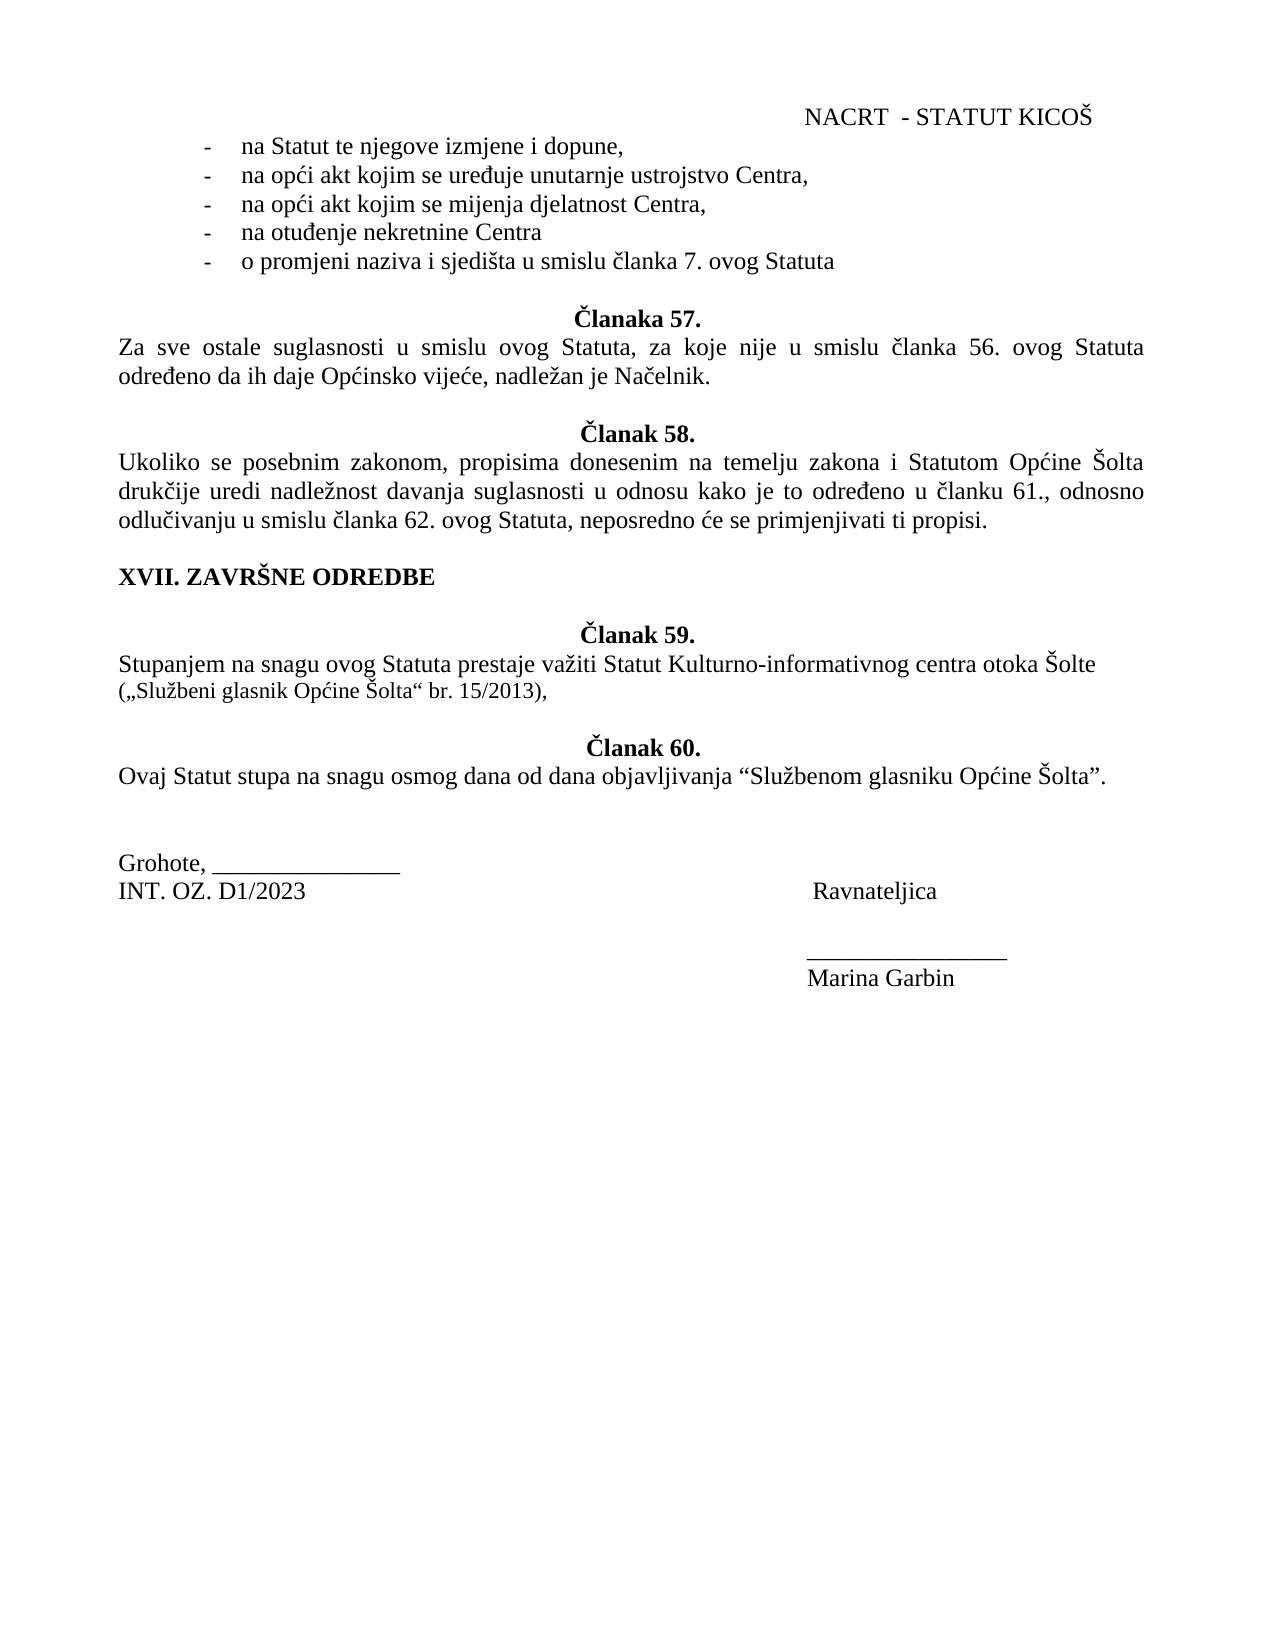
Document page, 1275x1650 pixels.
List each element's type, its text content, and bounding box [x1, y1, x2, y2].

text Za sve ostale suglasnosti u smislu ovog Statuta, za koje nije u smislu članka 56. ovog Statuta određeno da ih daje Općinsko vijeće, nadležan je Načelnik. [118, 332, 1145, 390]
text Članak 58. [201, 419, 1074, 447]
text Članak 60. [130, 733, 1157, 761]
text Članak 59. [201, 620, 1074, 649]
text Marina Garbin [118, 963, 1157, 991]
list na Statut te njegove izmjene i dopune, [203, 131, 1157, 160]
text Ovaj Statut stupa na snagu osmog dana od dana objavljivanja “Službenom glasniku Općine Šolta”. [118, 761, 1157, 790]
text ________________ [118, 934, 1157, 963]
text Stupanjem na snagu ovog Statuta prestaje važiti Statut Kulturno-informativnog centra otoka Šolte („Službeni glasnik Općine Šolta“ br. 15/2013), [118, 649, 1157, 704]
text Članaka 57. [201, 304, 1074, 332]
text Ukoliko se posebnim zakonom, propisima donesenim na temelju zakona i Statutom Općine Šolta drukčije uredi nadležnost davanja suglasnosti u odnosu kako je to određeno u članku 61., odnosno odlučivanju u smislu članka 62. ovog Statuta, neposredno će se primjenjivati ti propisi. [118, 447, 1145, 534]
list na opći akt kojim se mijenja djelatnost Centra, [203, 189, 1157, 217]
text INT. OZ. D1/2023 Ravnateljica [118, 876, 1157, 905]
list o promjeni naziva i sjedišta u smislu članka 7. ovog Statuta [203, 246, 1157, 275]
list na otuđenje nekretnine Centra [203, 217, 1157, 246]
list na opći akt kojim se uređuje unutarnje ustrojstvo Centra, [203, 160, 1157, 189]
text Grohote, _______________ [118, 848, 1157, 876]
subtitle XVII. ZAVRŠNE ODREDBE [118, 562, 1157, 591]
